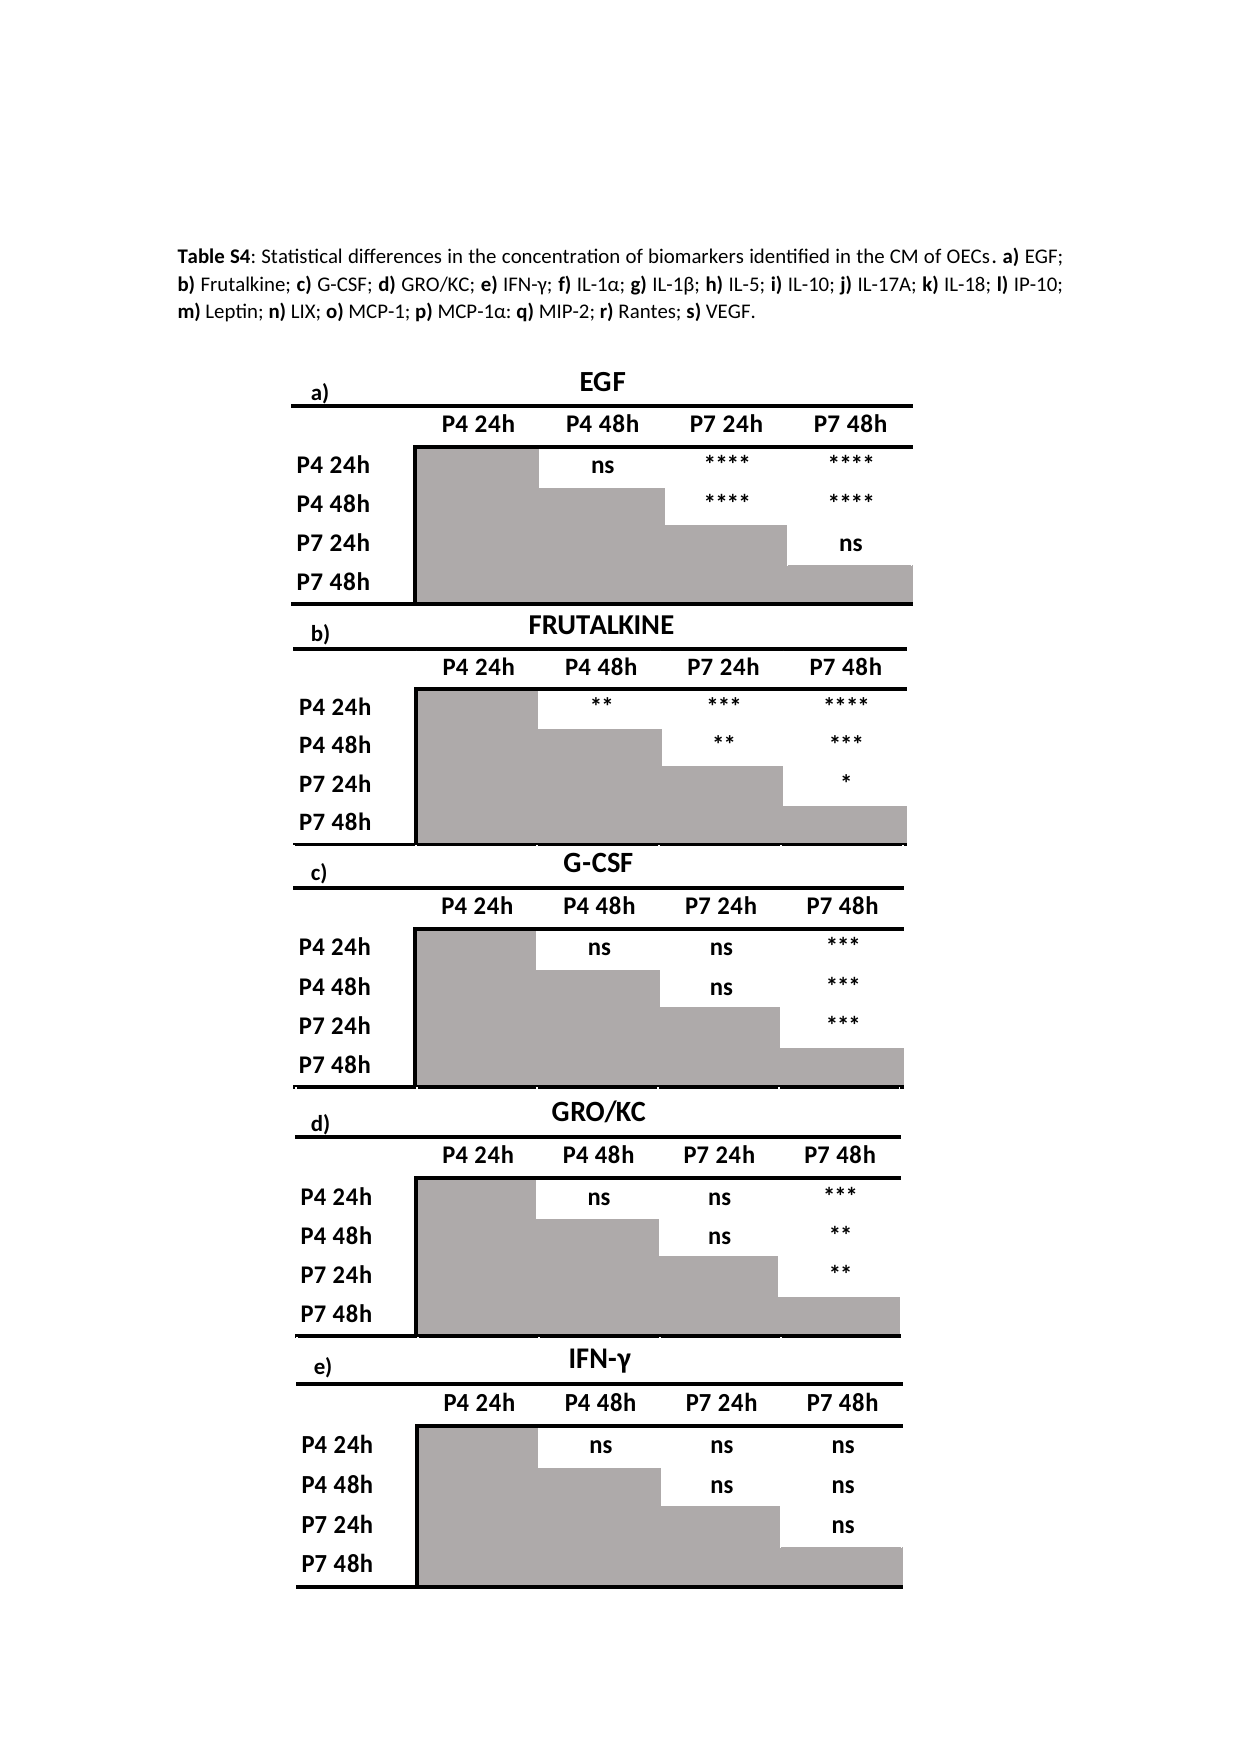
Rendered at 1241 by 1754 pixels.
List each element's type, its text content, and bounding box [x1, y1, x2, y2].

text Table S4: Statistical differences in the concentration of biomarkers identified in the CM of OECs. a) EGF; b) Frutalkine; c) G-CSF; d) GRO/KC; e) IFN-γ; f) IL-1α; g) IL-1β; h) IL-5; i) IL-10; j) IL-17A; k) IL-18; l) IP-10; m) Leptin; n) LIX; o) MCP-1; p) MCP-1α: q) MIP-2; r) Rantes; s) VEGF. [177, 241, 1063, 324]
